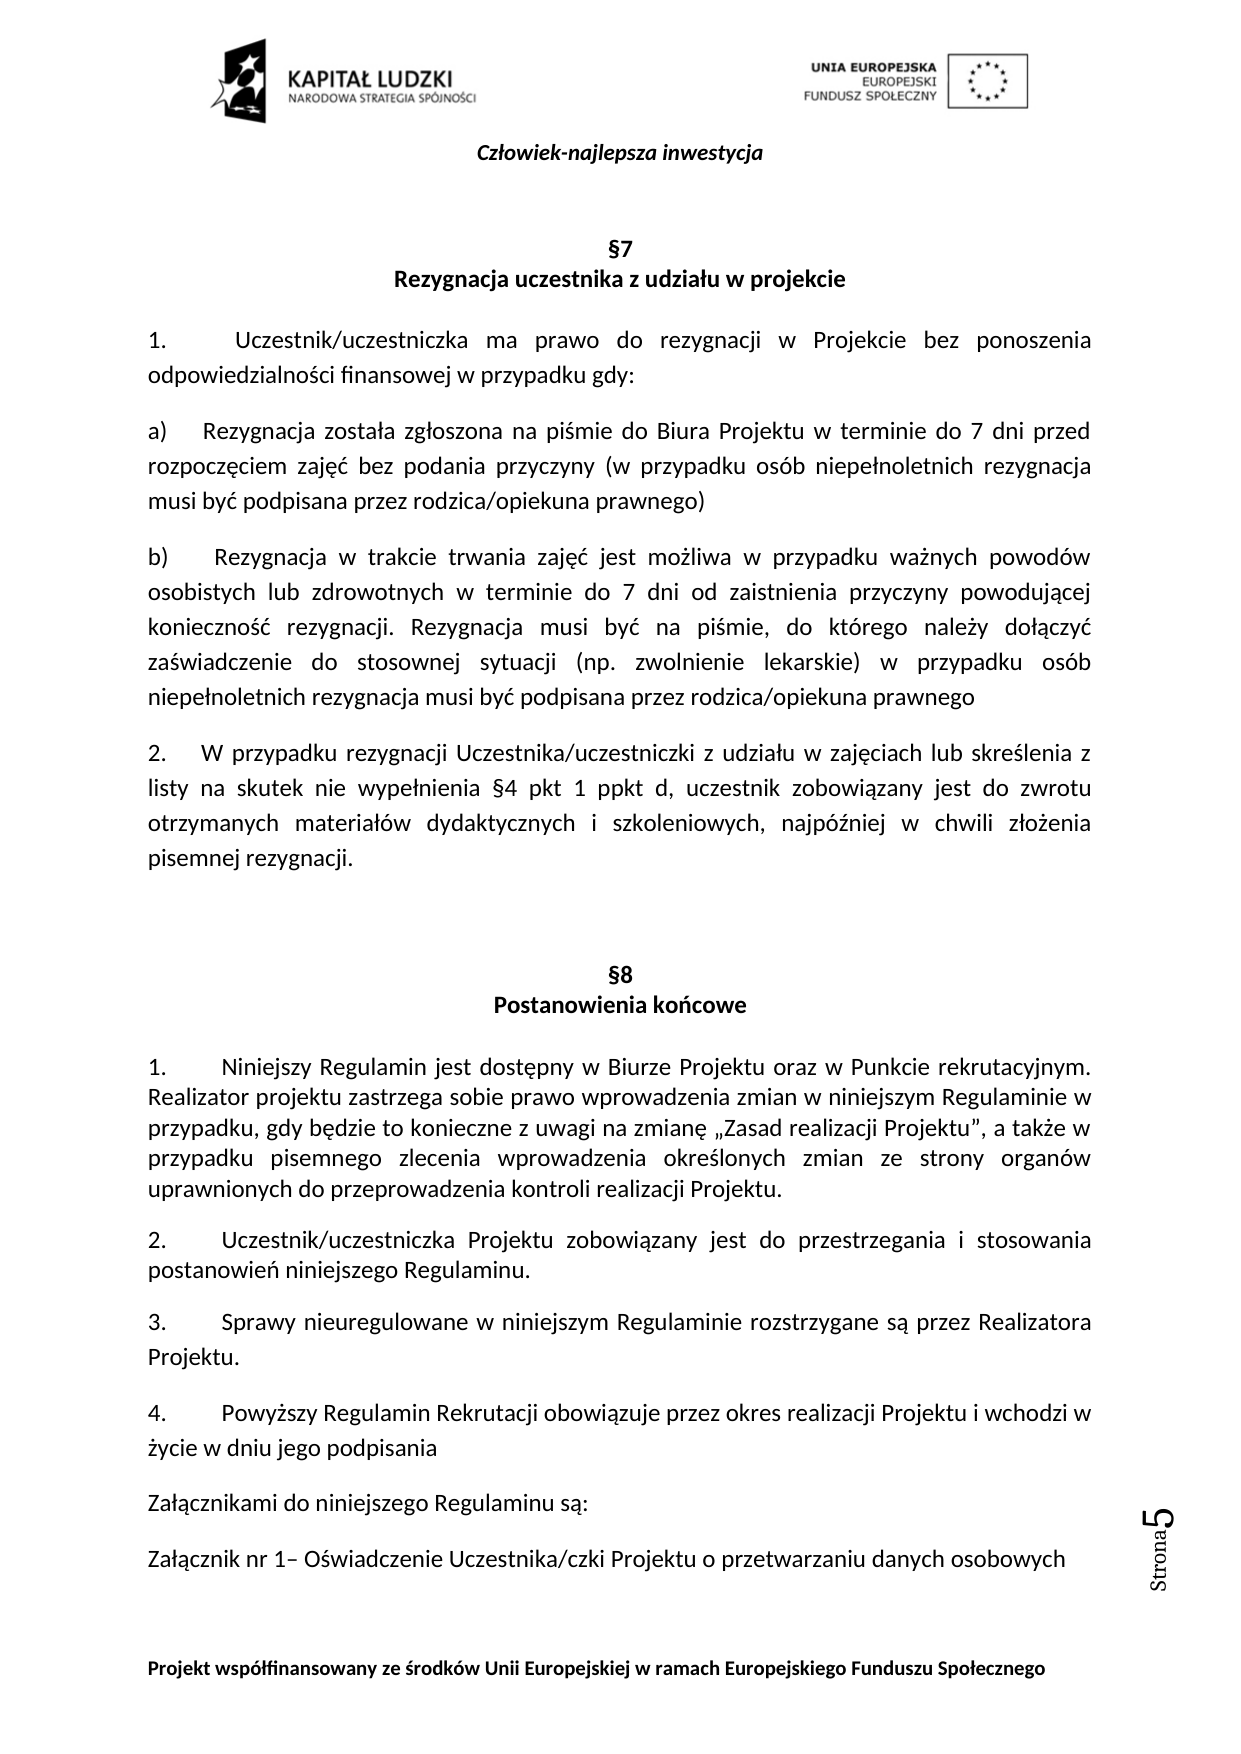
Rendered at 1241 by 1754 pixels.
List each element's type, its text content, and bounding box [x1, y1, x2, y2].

text 1. Uczestnik/uczestniczka ma prawo do rezygnacji w Projekcie bez ponoszenia odpowiedzialności finansowej w przypadku gdy: [148, 325, 1093, 390]
text Rezygnacja uczestnika z udziału w projekcie [148, 264, 1093, 294]
text b) Rezygnacja w trakcie trwania zajęć jest możliwa w przypadku ważnych powodów osobistych lub zdrowotnych w terminie do 7 dni od zaistnienia przyczyny powodującej konieczność rezygnacji. Rezygnacja musi być na piśmie, do którego należy dołączyć zaświadczenie do stosownej sytuacji (np. zwolnienie lekarskie) w przypadku osób niepełnoletnich rezygnacja musi być podpisana przez rodzica/opiekuna prawnego [148, 541, 1093, 712]
text a) Rezygnacja została zgłoszona na piśmie do Biura Projektu w terminie do 7 dni przed rozpoczęciem zajęć bez podania przyczyny (w przypadku osób niepełnoletnich rezygnacja musi być podpisana przez rodzica/opiekuna prawnego) [148, 416, 1093, 516]
text 2. Uczestnik/uczestniczka Projektu zobowiązany jest do przestrzegania i stosowania postanowień niniejszego Regulaminu. [148, 1224, 1093, 1285]
text §7 [148, 233, 1093, 264]
text 2. W przypadku rezygnacji Uczestnika/uczestniczki z udziału w zajęciach lub skreślenia z listy na skutek nie wypełnienia §4 pkt 1 ppkt d, uczestnik zobowiązany jest do zwrotu otrzymanych materiałów dydaktycznych i szkoleniowych, najpóźniej w chwili złożenia pisemnej rezygnacji. [148, 737, 1093, 873]
text §8 [148, 959, 1093, 989]
text 3. Sprawy nieuregulowane w niniejszym Regulaminie rozstrzygane są przez Realizatora Projektu. [148, 1306, 1093, 1371]
text Załącznik nr 1– Oświadczenie Uczestnika/czki Projektu o przetwarzaniu danych osobowych [148, 1543, 1093, 1574]
picture [147, 29, 1092, 138]
text 4. Powyższy Regulamin Rekrutacji obowiązuje przez okres realizacji Projektu i wchodzi w życie w dniu jego podpisania [148, 1397, 1093, 1462]
text Załącznikami do niniejszego Regulaminu są: [148, 1488, 1093, 1518]
text 1. Niniejszy Regulamin jest dostępny w Biurze Projektu oraz w Punkcie rekrutacyjnym. Realizator projektu zastrzega sobie prawo wprowadzenia zmian w niniejszym Regulaminie w przypadku, gdy będzie to konieczne z uwagi na zmianę „Zasad realizacji Projektu”, a także w przypadku pisemnego zlecenia wprowadzenia określonych zmian ze strony organów uprawnionych do przeprowadzenia kontroli realizacji Projektu. [148, 1051, 1093, 1203]
text Postanowienia końcowe [148, 989, 1093, 1020]
